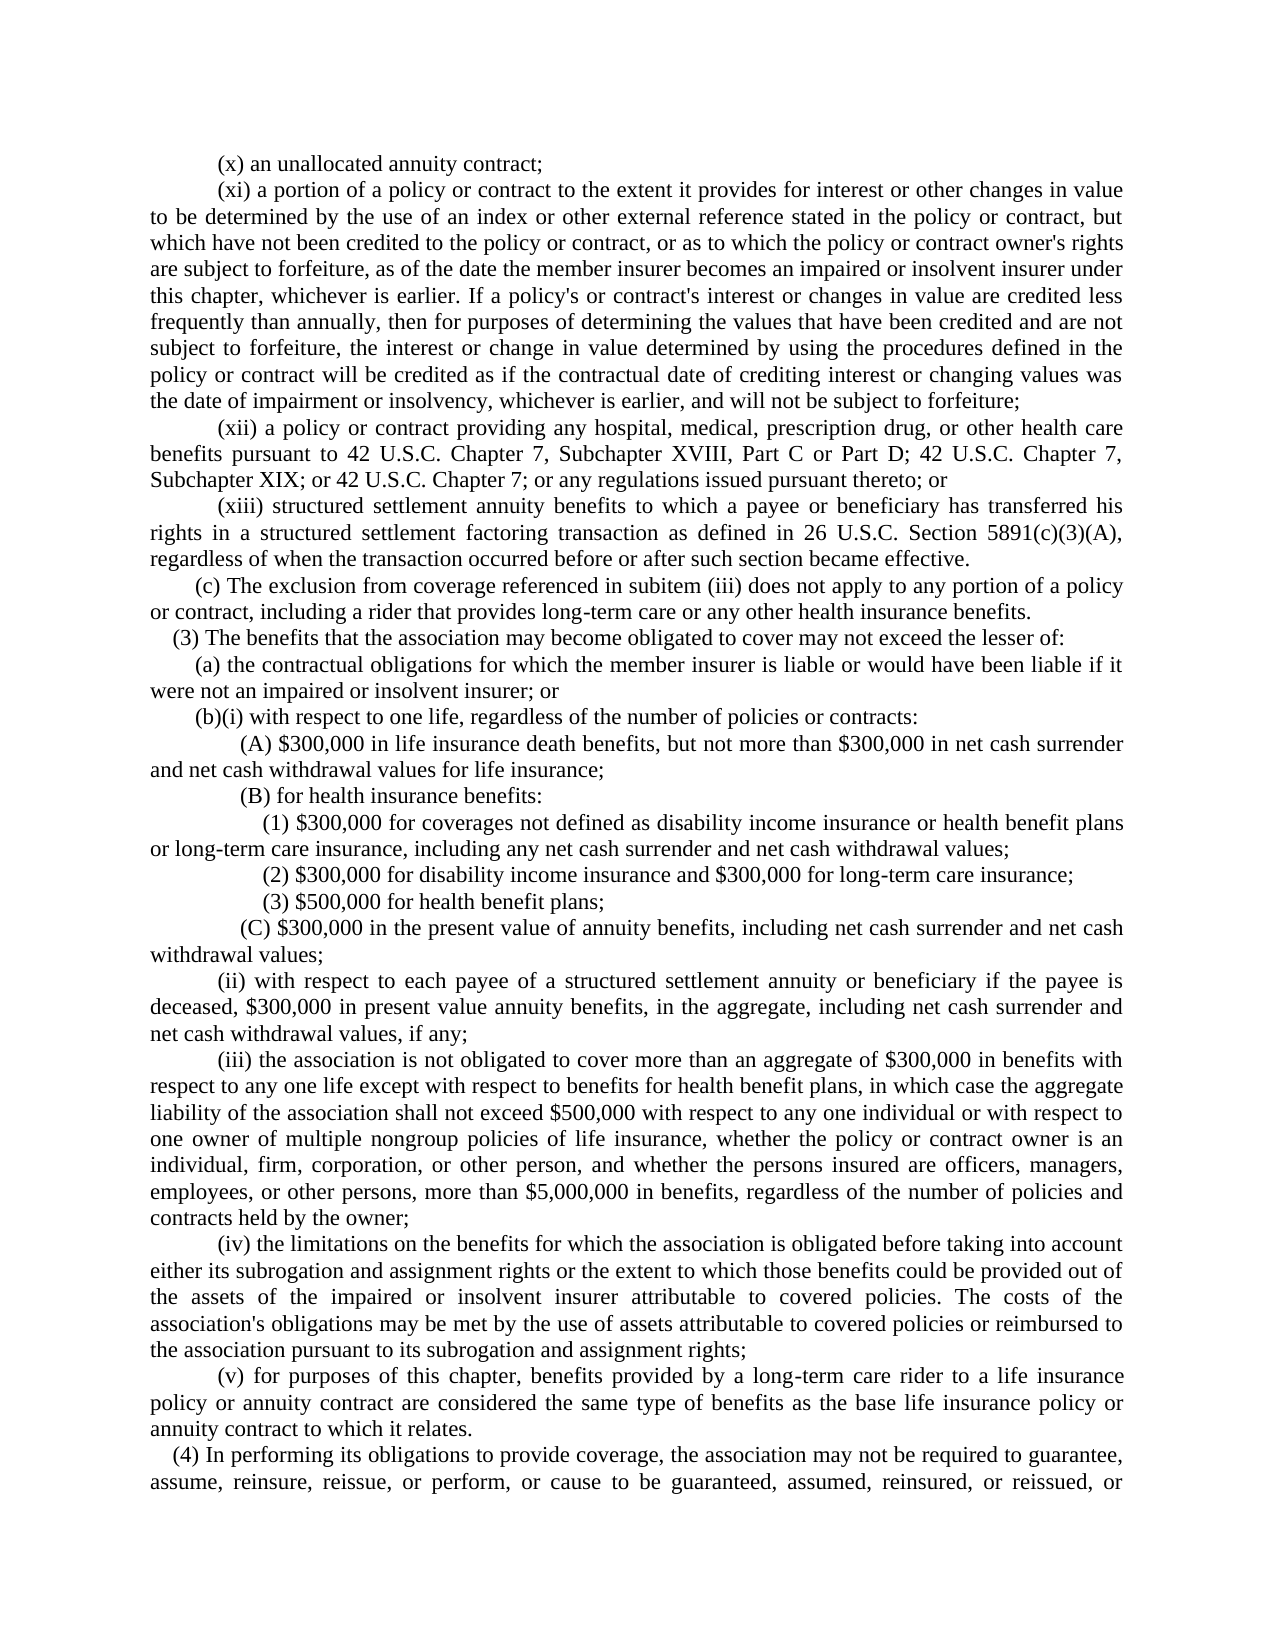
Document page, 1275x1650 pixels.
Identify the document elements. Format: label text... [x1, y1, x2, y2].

text (A) $300,000 in life insurance death benefits, but not more than $300,000 in net cash surrender and net cash withdrawal values for life insurance; [150, 730, 1125, 782]
text (b)(i) with respect to one life, regardless of the number of policies or contracts: [150, 703, 1125, 730]
text (iii) the association is not obligated to cover more than an aggregate of $300,000 in benefits with respect to any one life except with respect to benefits for health benefit plans, in which case the aggregate liability of the association shall not exceed $500,000 with respect to any one individual or with respect to one owner of multiple nongroup policies of life insurance, whether the policy or contract owner is an individual, firm, corporation, or other person, and whether the persons insured are officers, managers, employees, or other persons, more than $5,000,000 in benefits, regardless of the number of policies and contracts held by the owner; [150, 1046, 1125, 1231]
text (1) $300,000 for coverages not defined as disability income insurance or health benefit plans or long-term care insurance, including any net cash surrender and net cash withdrawal values; [150, 809, 1125, 862]
text (3) $500,000 for health benefit plans; [150, 888, 1125, 914]
text (C) $300,000 in the present value of annuity benefits, including net cash surrender and net cash withdrawal values; [150, 914, 1125, 967]
text (a) the contractual obligations for which the member insurer is liable or would have been liable if it were not an impaired or insolvent insurer; or [150, 651, 1125, 703]
text (v) for purposes of this chapter, benefits provided by a long-term care rider to a life insurance policy or annuity contract are considered the same type of benefits as the base life insurance policy or annuity contract to which it relates. [150, 1362, 1125, 1441]
text (2) $300,000 for disability income insurance and $300,000 for long-term care insurance; [150, 862, 1125, 888]
text (x) an unallocated annuity contract; [150, 150, 1125, 176]
text (c) The exclusion from coverage referenced in subitem (iii) does not apply to any portion of a policy or contract, including a rider that provides long-term care or any other health insurance benefits. [150, 572, 1125, 624]
text (3) The benefits that the association may become obligated to cover may not exceed the lesser of: [150, 624, 1125, 651]
text (xiii) structured settlement annuity benefits to which a payee or beneficiary has transferred his rights in a structured settlement factoring transaction as defined in 26 U.S.C. Section 5891(c)(3)(A), regardless of when the transaction occurred before or after such section became effective. [150, 493, 1125, 572]
text (xi) a portion of a policy or contract to the extent it provides for interest or other changes in value to be determined by the use of an index or other external reference stated in the policy or contract, but which have not been credited to the policy or contract, or as to which the policy or contract owner's rights are subject to forfeiture, as of the date the member insurer becomes an impaired or insolvent insurer under this chapter, whichever is earlier. If a policy's or contract's interest or changes in value are credited less frequently than annually, then for purposes of determining the values that have been credited and are not subject to forfeiture, the interest or change in value determined by using the procedures defined in the policy or contract will be credited as if the contractual date of crediting interest or changing values was the date of impairment or insolvency, whichever is earlier, and will not be subject to forfeiture; [150, 176, 1125, 413]
text (xii) a policy or contract providing any hospital, medical, prescription drug, or other health care benefits pursuant to 42 U.S.C. Chapter 7, Subchapter XVIII, Part C or Part D; 42 U.S.C. Chapter 7, Subchapter XIX; or 42 U.S.C. Chapter 7; or any regulations issued pursuant thereto; or [150, 413, 1125, 493]
text (iv) the limitations on the benefits for which the association is obligated before taking into account either its subrogation and assignment rights or the extent to which those benefits could be provided out of the assets of the impaired or insolvent insurer attributable to covered policies. The costs of the association's obligations may be met by the use of assets attributable to covered policies or reimbursed to the association pursuant to its subrogation and assignment rights; [150, 1231, 1125, 1362]
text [150, 1441, 1125, 1494]
text (ii) with respect to each payee of a structured settlement annuity or beneficiary if the payee is deceased, $300,000 in present value annuity benefits, in the aggregate, including net cash surrender and net cash withdrawal values, if any; [150, 967, 1125, 1046]
text (B) for health insurance benefits: [150, 782, 1125, 809]
